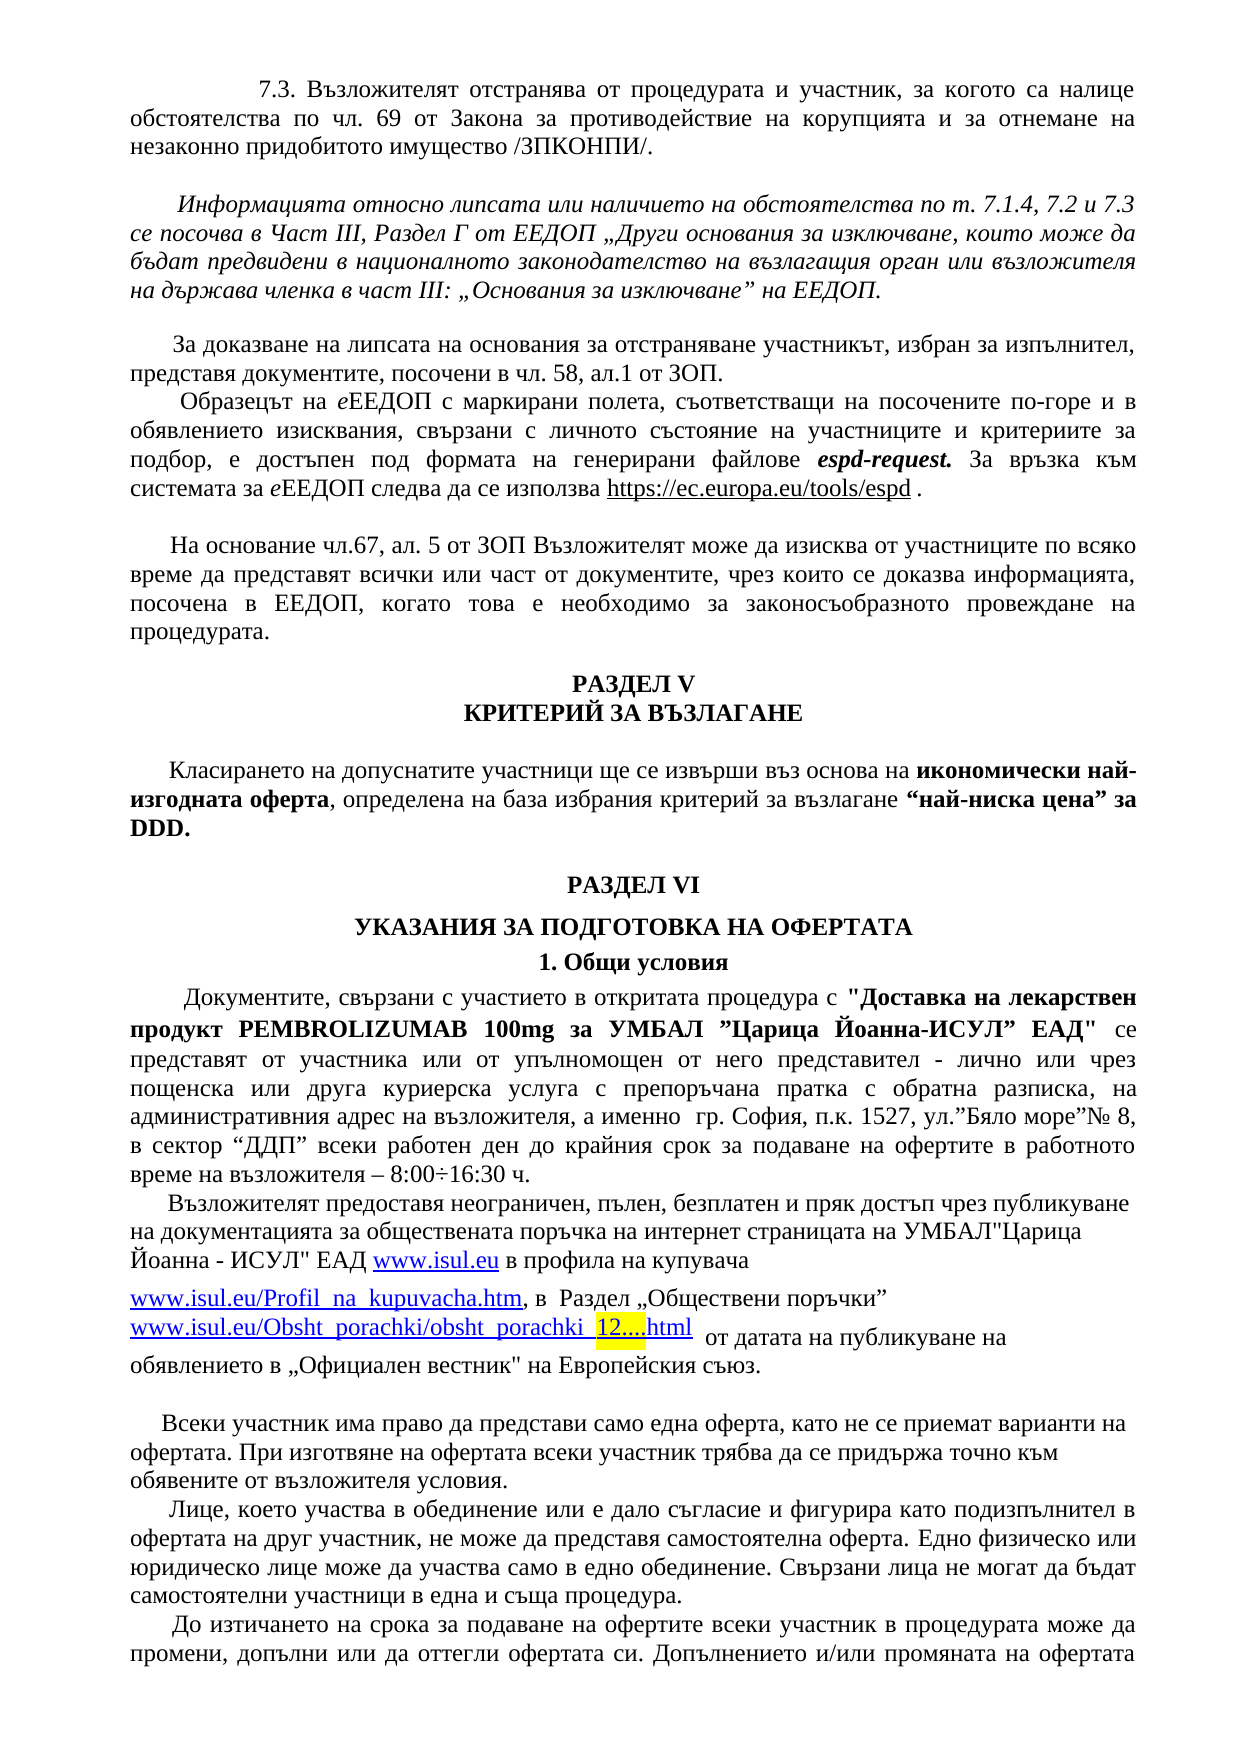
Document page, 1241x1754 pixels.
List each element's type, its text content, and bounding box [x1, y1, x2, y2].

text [130, 1609, 1137, 1667]
text Лице, което участва в обединение или е дало съгласие и фигурира като подизпълнител в офертата на друг участник, не може да представя самостоятелна оферта. Едно физическо или юридическо лице може да участва само в едно обединение. Свързани лица не могат да бъдат самостоятелни участници в една и съща процедура. [130, 1494, 1137, 1609]
text На основание чл.67, ал. 5 от ЗОП Възложителят може да изисква от участниците по всяко време да представят всички или част от документите, чрез които се доказва информацията, посочена в ЕЕДОП, когато това е необходимо за законосъобразното провеждане на процедурата. [130, 530, 1137, 645]
list КРИТЕРИЙ ЗА ВЪЗЛАГАНЕ [130, 698, 1137, 727]
text 7.3. Възложителят отстранява от процедурата и участник, за когото са налице обстоятелства по чл. 69 от Закона за противодействие на корупцията и за отнемане на незаконно придобитото имущество /ЗПКОНПИ/. [130, 74, 1137, 160]
text обявените от възложителя условия. [130, 1465, 1137, 1494]
text Информацията относно липсата или наличието на обстоятелства по т. 7.1.4, 7.2 и 7.3 се посочва в Част III, Раздел Г от ЕЕДОП „Други основания за изключване, които може да бъдат предвидени в националното законодателство на възлагащия орган или възложителя на държава членка в част III: „Основания за изключване” на ЕЕДОП. [130, 189, 1137, 304]
text Възложителят предоставя неограничен, пълен, безплатен и пряк достъп чрез публикуване на документацията за обществената поръчка на интернет страницата на УМБАЛ"Царица Йоанна - ИСУЛ" ЕАД www.isul.eu в профила на купувача www.isul.eu/Profil_na_kupuvacha.htm, в Раздел „Обществени поръчки” www.isul.eu/Obsht_porachki/obsht_porachki_12....html от датата на публикуване на обявлението в „Официален вестник" на Европейския съюз. [130, 1188, 1137, 1379]
text РАЗДЕЛ V [130, 669, 1137, 698]
text Всеки участник има право да представи само една оферта, като не се приемат варианти на офертата. При изготвяне на офертата всеки участник трябва да се придържа точно към [130, 1408, 1137, 1465]
text 1. Общи условия [130, 947, 1137, 975]
text УКАЗАНИЯ ЗА ПОДГОТОВКА НА ОФЕРТАТА [130, 912, 1137, 940]
text Документите, свързани с участието в откритата процедура с "Доставка на лекарствен продукт PEMBROLIZUMAB 100mg за УМБАЛ ”Царица Йоанна-ИСУЛ” ЕАД" се представят от участника или от упълномощен от него представител - лично или чрез пощенска или друга куриерска услуга с препоръчана пратка с обратна разписка, на административния адрес на възложителя, а именно гр. София, п.к. 1527, ул.”Бяло море”№ 8, в сектор “ДДП” всеки работен ден до крайния срок за подаване на офертите в работното време на възложителя – 8:00÷16:30 ч. [130, 982, 1137, 1188]
text За доказване на липсата на основания за отстраняване участникът, избран за изпълнител, представя документите, посочени в чл. 58, ал.1 от ЗОП. [130, 329, 1137, 386]
text Класирането на допуснатите участници ще се извърши въз основа на икономически най-изгодната оферта, определена на база избрания критерий за възлагане “най-ниска цена” за DDD. [130, 755, 1137, 842]
text Образецът на еЕЕДОП с маркирани полета, съответстващи на посочените по-горе и в обявлението изисквания, свързани с личното състояние на участниците и критериите за подбор, е достъпен под формата на генерирани файлове espd-request. За връзка към системата за еЕЕДОП следва да се използва https://ec.europa.eu/tools/espd . [130, 386, 1137, 501]
text РАЗДЕЛ VІ [130, 870, 1137, 899]
